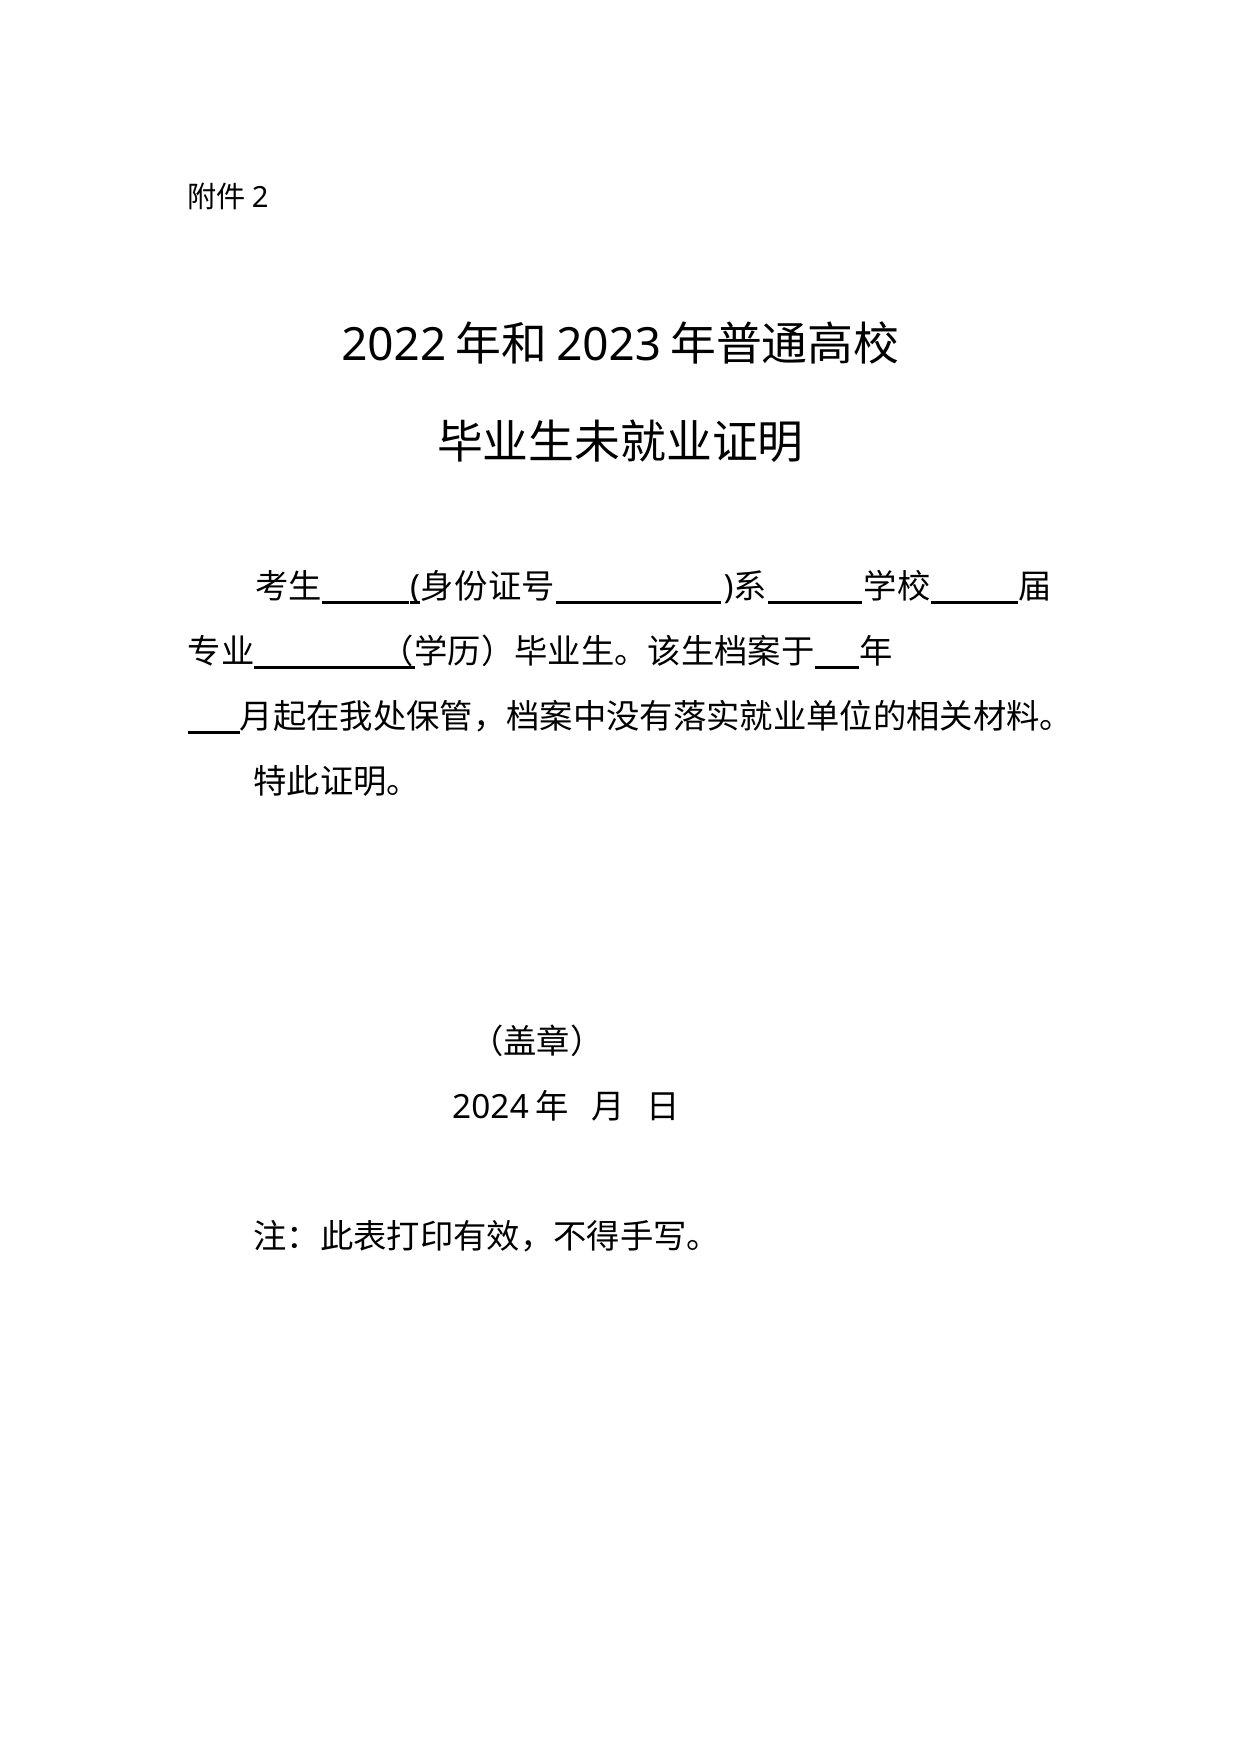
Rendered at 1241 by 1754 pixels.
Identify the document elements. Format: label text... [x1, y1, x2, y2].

text 2024年 月 日 [187, 1072, 1053, 1137]
text 月起在我处保管，档案中没有落实就业单位的相关材料。 [187, 682, 1053, 747]
text 毕业生未就业证明 [187, 389, 1053, 487]
text （盖章） [187, 1007, 1053, 1072]
text 注：此表打印有效，不得手写。 [187, 1202, 1053, 1267]
text 附件2 [187, 162, 1053, 227]
text 考生 (身份证号 )系 学校 届 专业 （学历）毕业生。该生档案于 年 [187, 552, 1053, 682]
text 特此证明。 [187, 747, 1053, 812]
text 2022年和2023年普通高校 [187, 292, 1053, 389]
